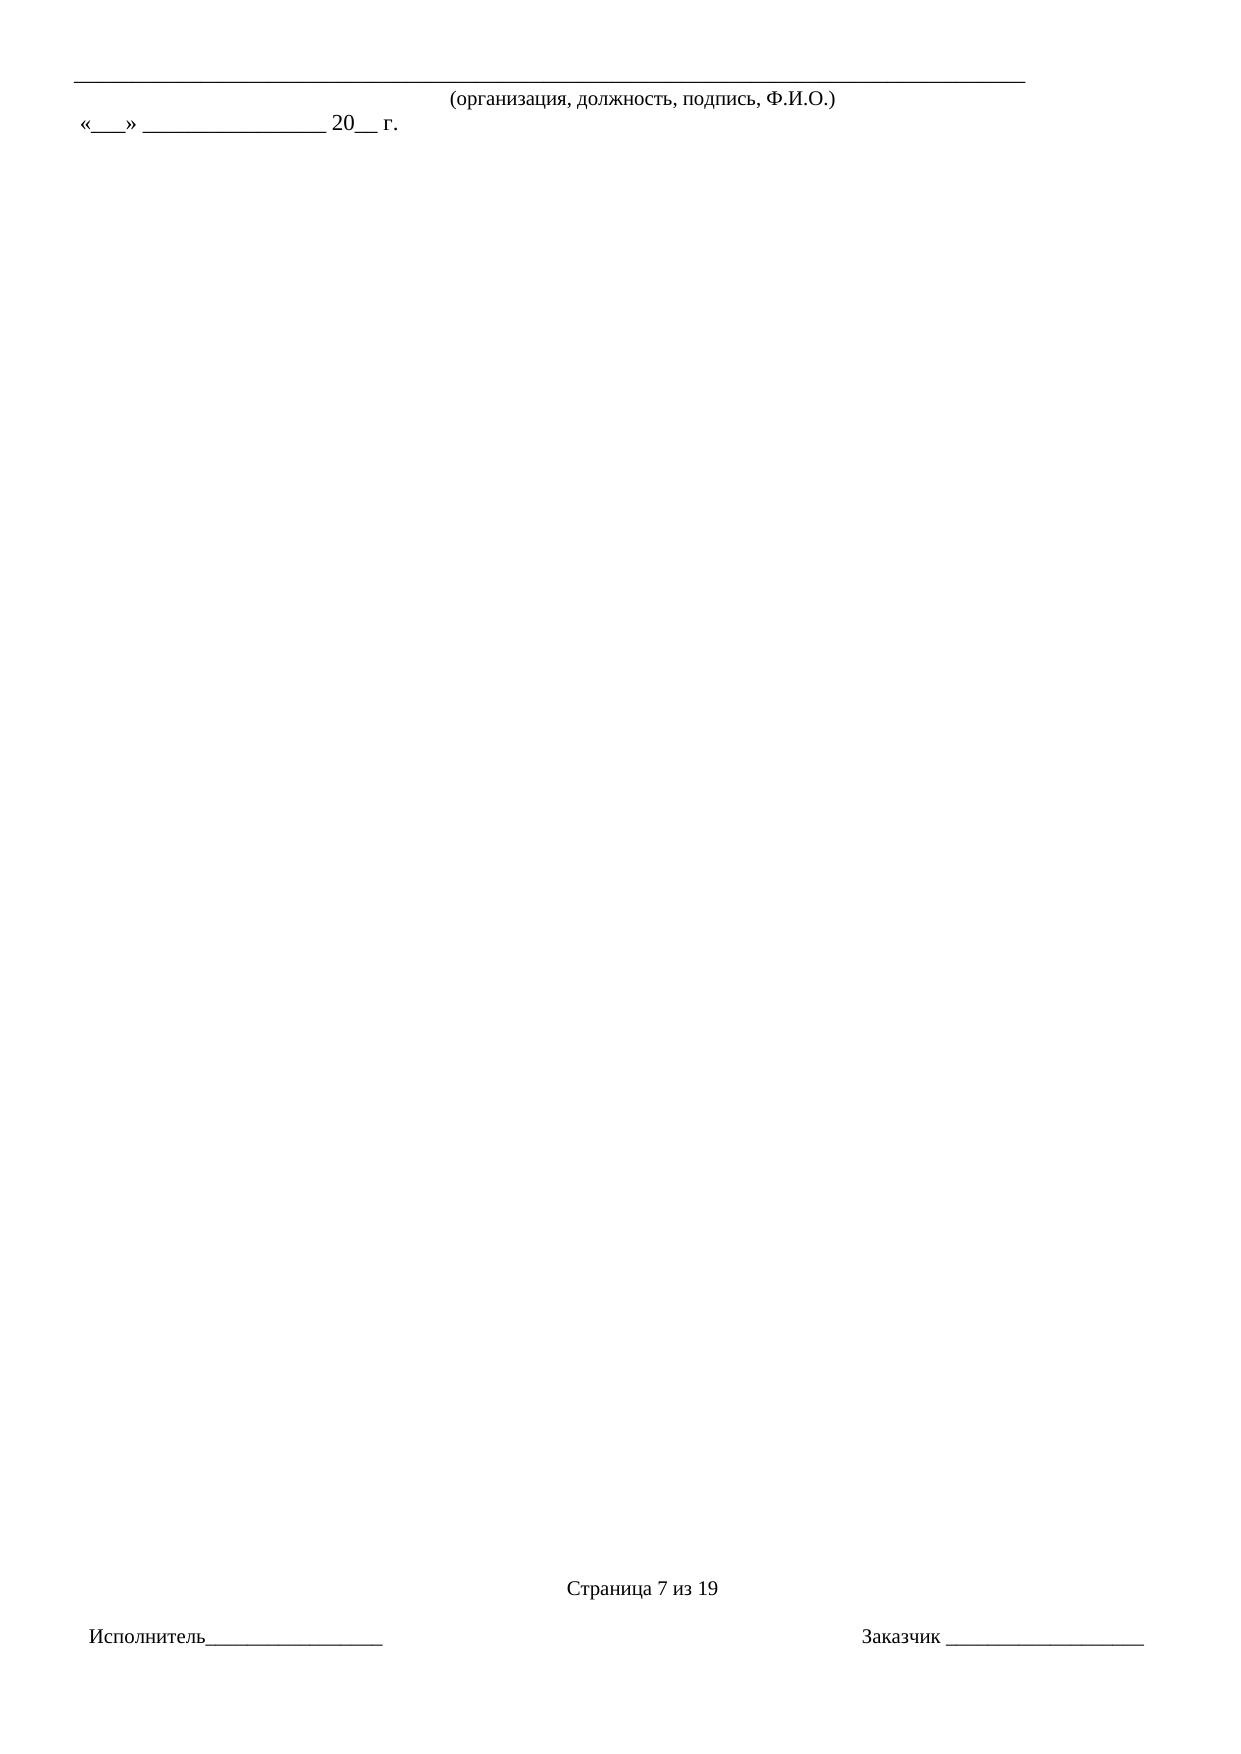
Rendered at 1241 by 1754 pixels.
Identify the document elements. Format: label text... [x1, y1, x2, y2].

text ___________________________________________________________________________________ [74, 59, 1211, 85]
text (организация, должность, подпись, Ф.И.О.) [74, 85, 1211, 109]
text «___» ________________ 20__ г. [74, 109, 1211, 136]
